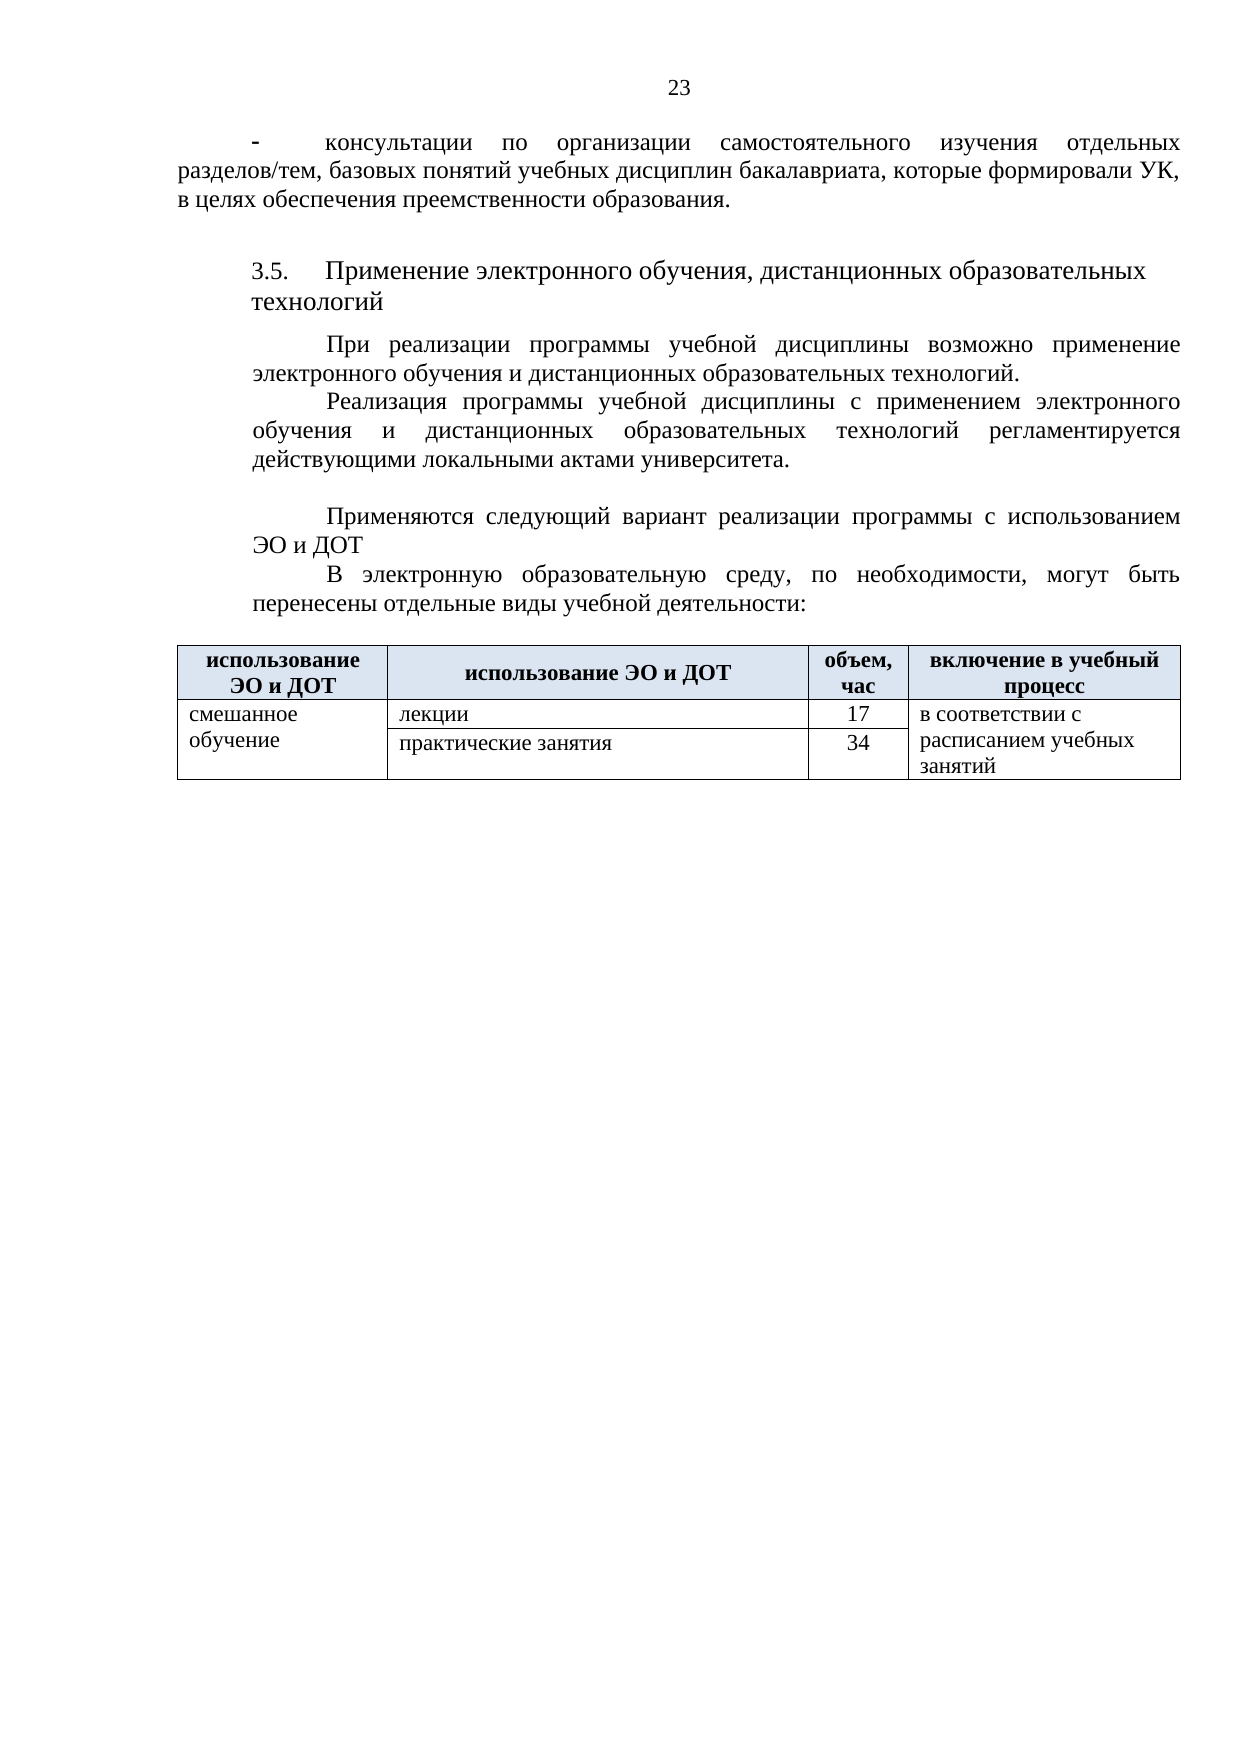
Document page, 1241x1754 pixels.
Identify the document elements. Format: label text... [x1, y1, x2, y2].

table_cell в соответствии с расписанием учебных занятий [909, 700, 1180, 779]
text При реализации программы учебной дисциплины возможно применение электронного обучения и дистанционных образовательных технологий. [252, 329, 1181, 386]
text Реализация программы учебной дисциплины с применением электронного обучения и дистанционных образовательных технологий регламентируется действующими локальными актами университета. [252, 386, 1181, 473]
text Применяются следующий вариант реализации программы с использованием ЭО и ДОТ [252, 501, 1181, 559]
table_header объем, час [809, 646, 908, 699]
table_cell 34 [809, 729, 908, 779]
table_cell 17 [809, 700, 908, 728]
table_cell практические занятия [388, 729, 808, 779]
table_cell лекции [388, 700, 808, 728]
table_header использование ЭО и ДОТ [388, 646, 808, 699]
subtitle Применение электронного обучения, дистанционных образовательных технологий [251, 254, 1181, 316]
table_cell смешанное обучение [178, 700, 387, 779]
list консультации по организации самостоятельного изучения отдельных разделов/тем, базовых понятий учебных дисциплин бакалавриата, которые формировали УК, в целях обеспечения преемственности образования. [177, 127, 1181, 213]
table_header использование ЭО и ДОТ [178, 646, 387, 699]
table_header включение в учебный процесс [909, 646, 1180, 699]
text В электронную образовательную среду, по необходимости, могут быть перенесены отдельные виды учебной деятельности: [252, 559, 1181, 616]
